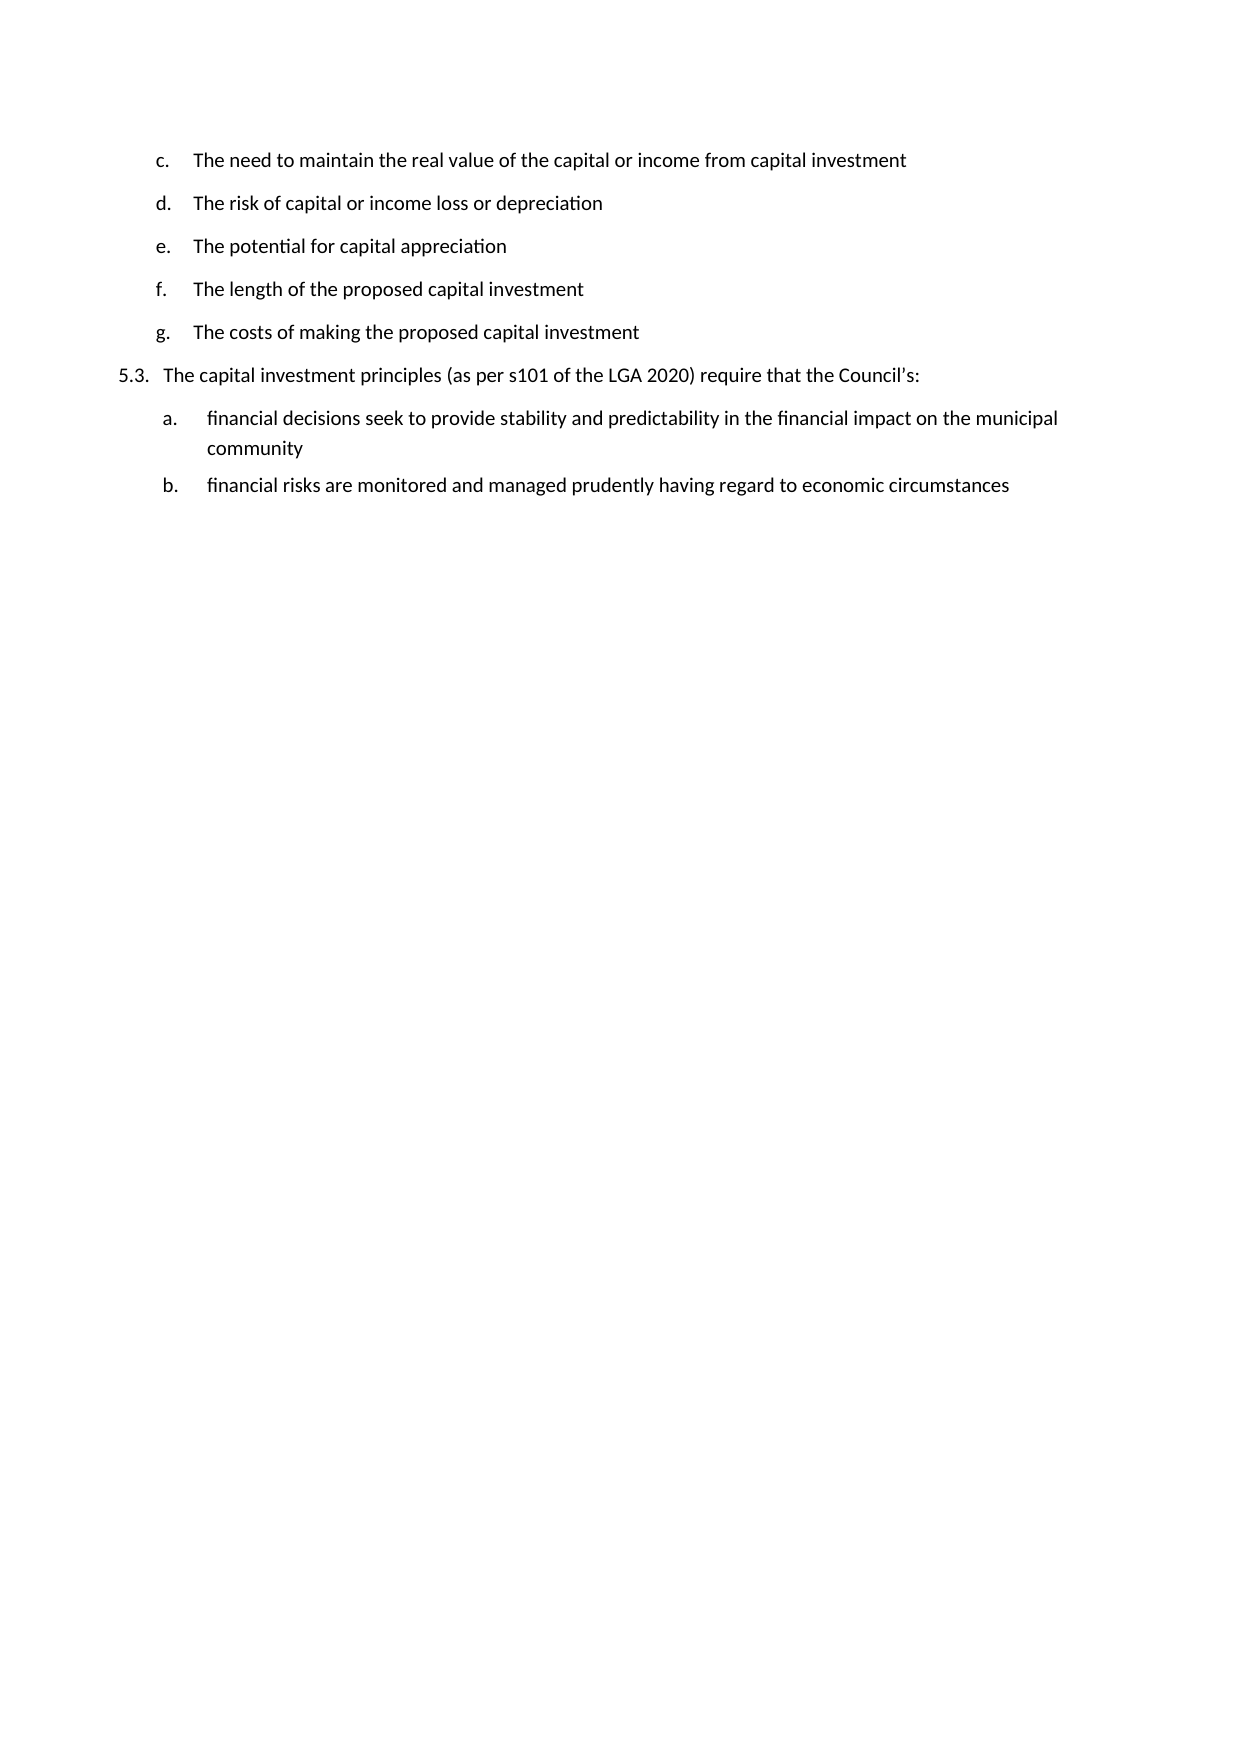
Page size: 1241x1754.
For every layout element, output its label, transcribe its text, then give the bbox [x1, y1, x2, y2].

list financial risks are monitored and managed prudently having regard to economic circumstances [162, 472, 1137, 498]
list The costs of making the proposed capital investment [156, 319, 1137, 345]
list The need to maintain the real value of the capital or income from capital investment [156, 148, 1137, 173]
list The risk of capital or income loss or depreciation [156, 191, 1137, 216]
list The length of the proposed capital investment [156, 276, 1137, 302]
list The capital investment principles (as per s101 of the LGA 2020) require that the Council’s: [118, 362, 1137, 388]
list financial decisions seek to provide stability and predictability in the financial impact on the municipal community [162, 405, 1137, 461]
list The potential for capital appreciation [156, 233, 1137, 259]
